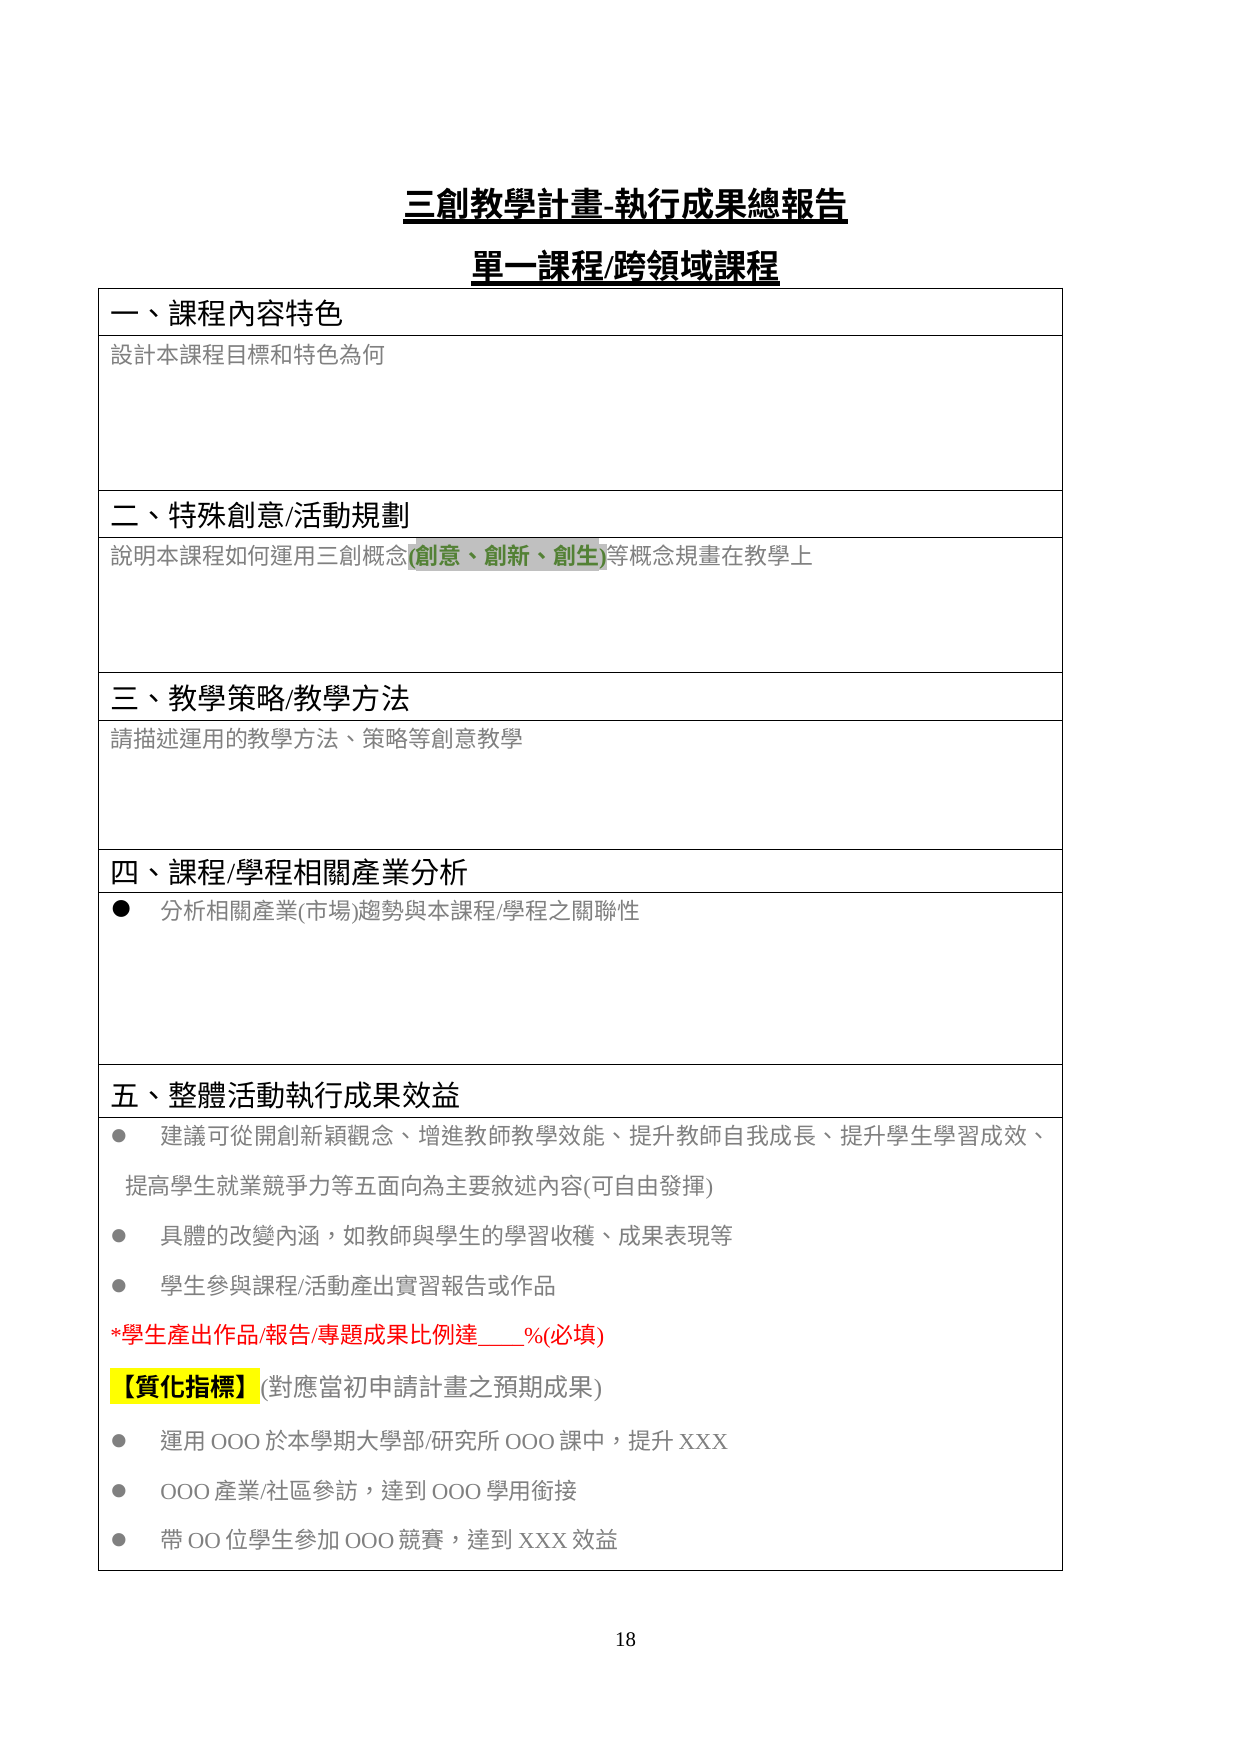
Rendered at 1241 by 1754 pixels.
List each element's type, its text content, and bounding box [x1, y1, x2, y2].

table_cell 請描述運用的教學方法、策略等創意教學 [99, 721, 1062, 848]
table_cell 五、整體活動執行成果效益 [99, 1065, 1062, 1117]
table_cell 設計本課程目標和特色為何 [99, 336, 1062, 489]
table_cell 分析相關產業(市場)趨勢與本課程/學程之關聯性 [99, 893, 1062, 1064]
text 三創教學計畫-執行成果總報告 [187, 164, 1063, 239]
table_cell 三、教學策略/教學方法 [99, 673, 1062, 720]
table_cell 說明本課程如何運用三創概念(創意、創新、創生)等概念規畫在教學上 [99, 538, 1062, 672]
table_cell 四、課程/學程相關產業分析 [99, 850, 1062, 892]
text 單一課程/跨領域課程 [187, 239, 1063, 288]
table_header 一、課程內容特色 [99, 289, 1062, 335]
table_cell 二、特殊創意/活動規劃 [99, 491, 1062, 537]
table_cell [99, 1118, 1062, 1570]
